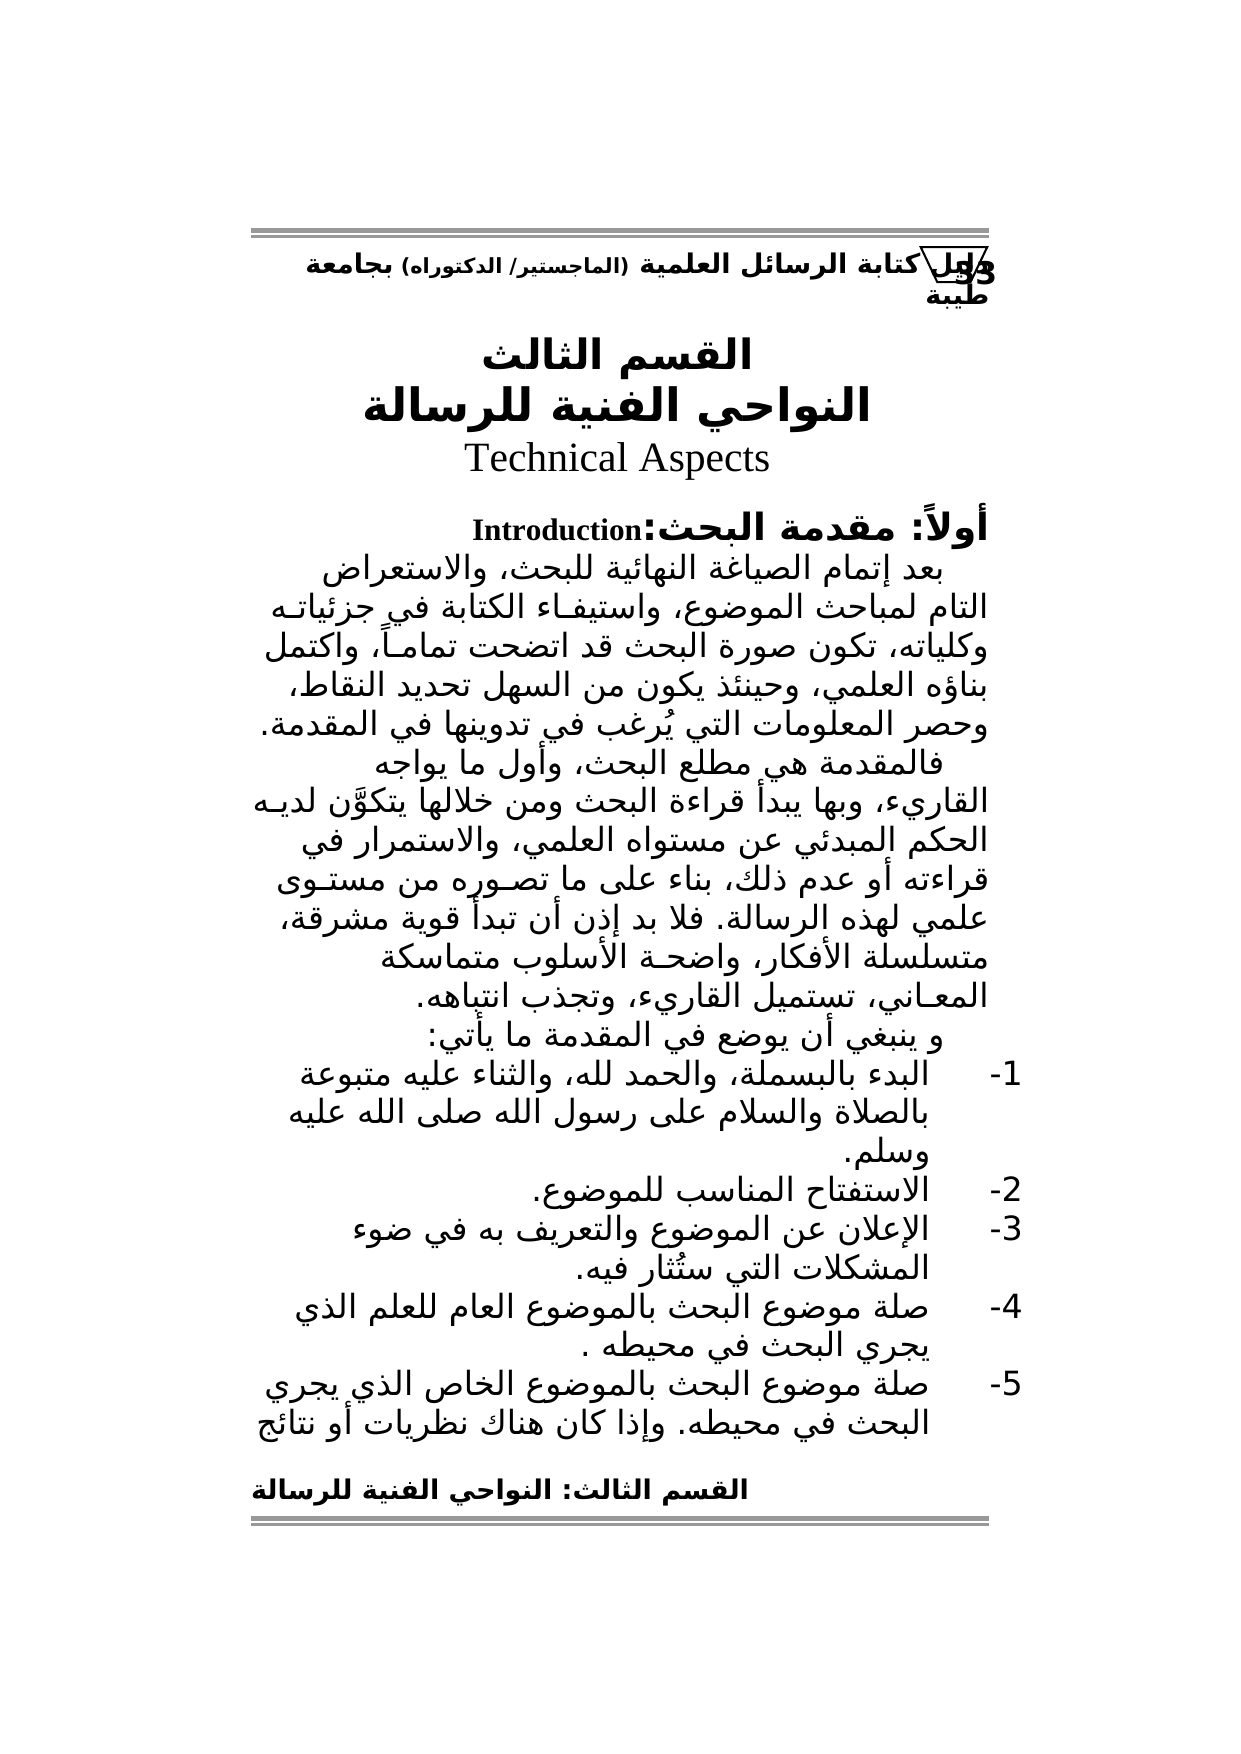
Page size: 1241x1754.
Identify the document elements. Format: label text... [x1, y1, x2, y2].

text فالمقدمة هي مطلع البحث، وأول ما يواجه القاريء، وبها يبدأ قراءة البحث ومن خلالها يتكوَّن لديـه الحكم المبدئي عن مستواه العلمي، والاستمرار في قراءته أو عدم ذلك، بناء على ما تصـوره من مستـوى علمي لهذه الرسالة. فلا بد إذن أن تبدأ قوية مشرقة، متسلسلة الأفكار، واضحـة الأسلوب متماسكة المعـاني، تستميل القاريء، وتجذب انتباهه. [251, 743, 989, 1015]
text القسم الثالث [251, 330, 989, 379]
text و ينبغي أن يوضع في المقدمة ما يأتي: [251, 1015, 989, 1054]
list صلة موضوع البحث بالموضوع العام للعلم الذي يجري البحث في محيطه . [251, 1287, 989, 1365]
text النواحي الفنية للرسالة [251, 379, 989, 432]
list الإعلان عن الموضوع والتعريف به في ضوء المشكلات التي ستُثار فيه. [232, 1209, 989, 1287]
list الاستفتاح المناسب للموضوع. [232, 1171, 989, 1209]
text بعد إتمام الصياغة النهائية للبحث، والاستعراض التام لمباحث الموضوع، واستيفـاء الكتابة في جزئياتـه وكلياته، تكون صورة البحث قد اتضحت تمامـاً، واكتمل بناؤه العلمي، وحينئذ يكون من السهل تحديد النقاط، وحصر المعلومات التي يُرغب في تدوينها في المقدمة. [251, 549, 989, 743]
text أولاً: مقدمة البحث:Introduction [251, 505, 989, 549]
list البدء بالبسملة، والحمد لله، والثناء عليه متبوعة بالصلاة والسلام على رسول الله صلى الله عليه وسلم. [251, 1054, 989, 1171]
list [251, 1365, 989, 1442]
text Technical Aspects [251, 432, 984, 480]
